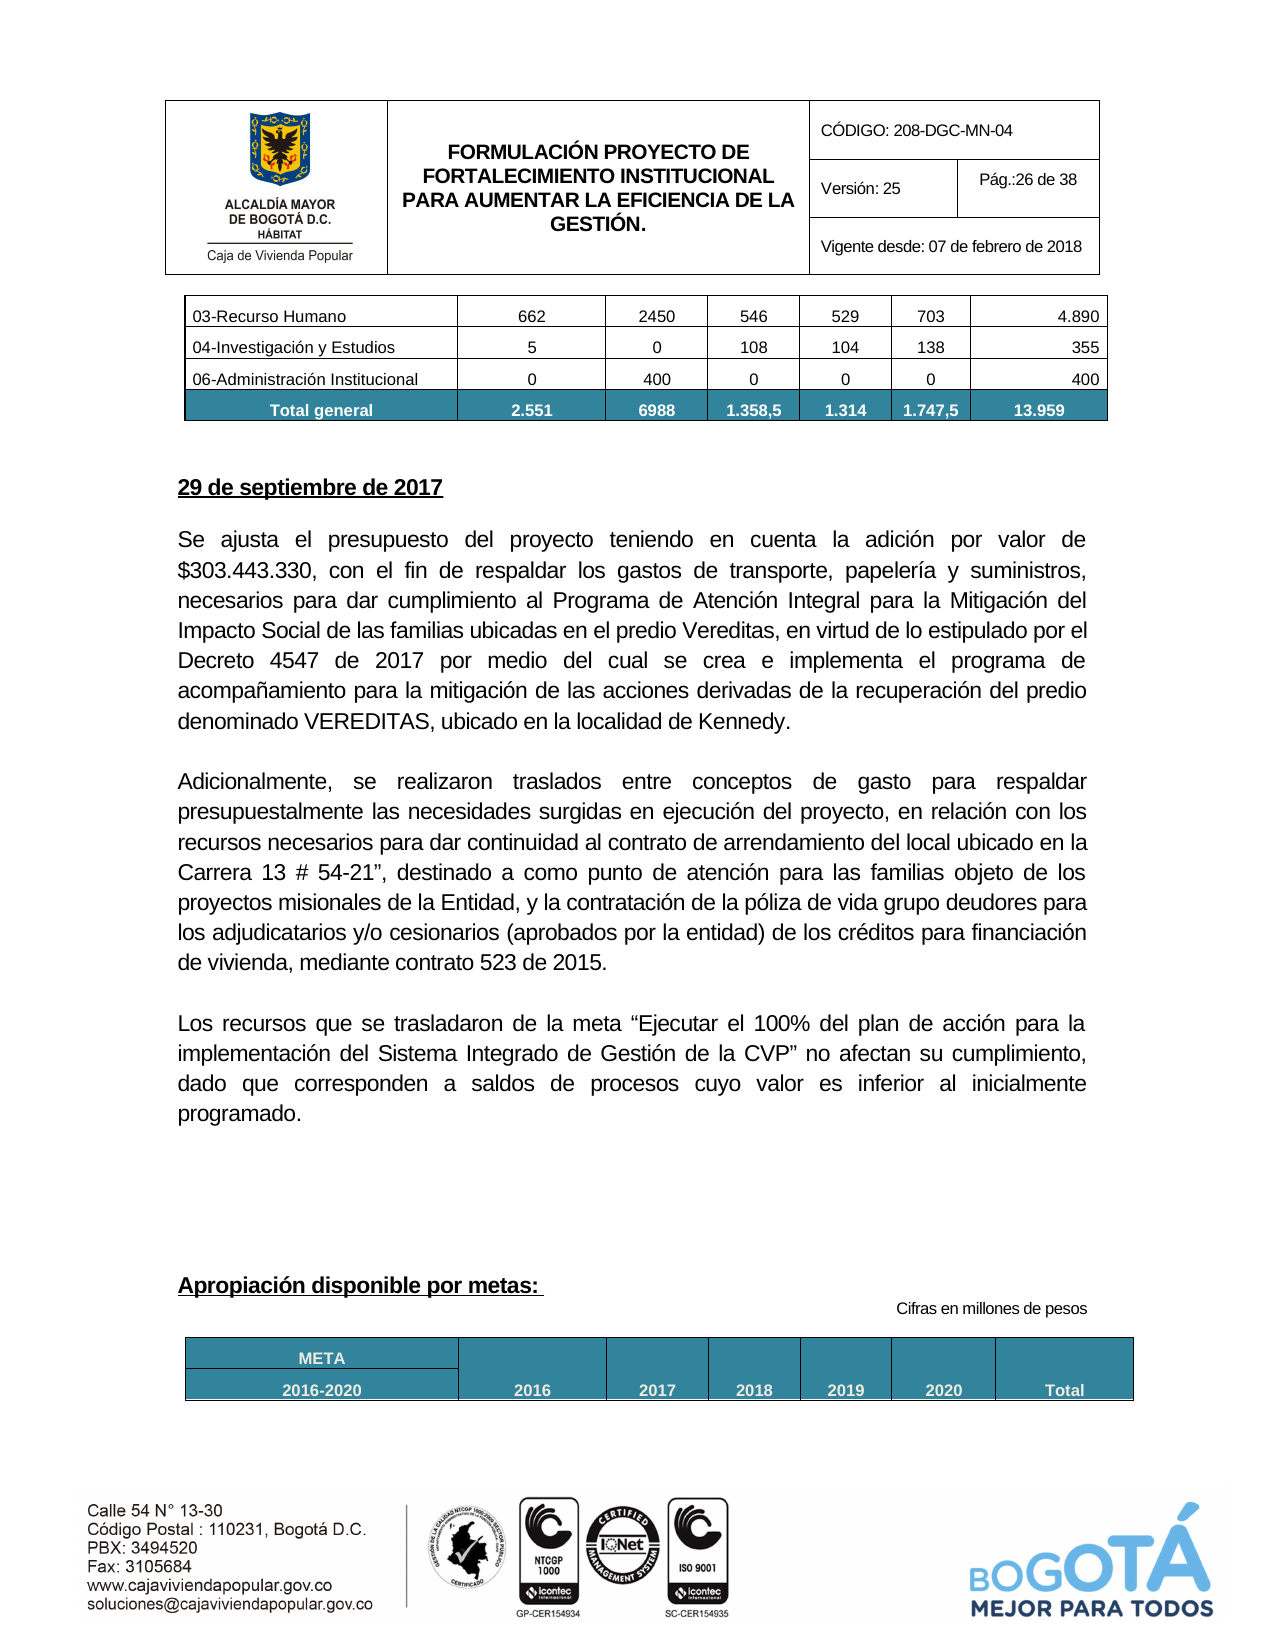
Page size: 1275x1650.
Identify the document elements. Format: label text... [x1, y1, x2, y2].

table_cell 400 [606, 359, 707, 389]
table_cell Total general [186, 390, 457, 420]
table_cell 1.358,5 [708, 390, 799, 420]
table_cell 1.747,5 [892, 390, 970, 420]
table_cell 703 [892, 296, 970, 326]
table_cell 03-Recurso Humano [186, 296, 457, 326]
table_cell 529 [800, 296, 891, 326]
table_cell 0 [606, 327, 707, 357]
table_cell 2.551 [458, 390, 605, 420]
table_header META [186, 1338, 458, 1368]
table_cell 400 [971, 359, 1107, 389]
list Los recursos que se trasladaron de la meta “Ejecutar el 100% del plan de acción para la implementación del Sistema Integrado de Gestión de la CVP” no afectan su cumplimiento, dado que corresponden a saldos de procesos cuyo valor es inferior al inicialmente programado. [177, 1010, 1088, 1127]
list Se ajusta el presupuesto del proyecto teniendo en cuenta la adición por valor de $303.443.330, con el fin de respaldar los gastos de transporte, papelería y suministros, necesarios para dar cumplimiento al Programa de Atención Integral para la Mitigación del Impacto Social de las familias ubicadas en el predio Vereditas, en virtud de lo estipulado por el Decreto 4547 de 2017 por medio del cual se crea e implementa el programa de acompañamiento para la mitigación de las acciones derivadas de la recuperación del predio denominado VEREDITAS, ubicado en la localidad de Kennedy. [177, 526, 1088, 734]
table_header 2018 [709, 1338, 800, 1399]
table_cell 04-Investigación y Estudios [186, 327, 457, 357]
table_header 2019 [801, 1338, 891, 1399]
table_cell 0 [800, 359, 891, 389]
picture [207, 112, 353, 263]
table_cell 138 [892, 327, 970, 357]
table_cell 0 [458, 359, 605, 389]
table_cell 104 [800, 327, 891, 357]
picture [73, 1482, 1227, 1621]
text 29 de septiembre de 2017 [177, 474, 1088, 500]
table_cell 5 [458, 327, 605, 357]
text Apropiación disponible por metas: [177, 1272, 1088, 1299]
table_cell 6988 [606, 390, 707, 420]
table_cell 662 [458, 296, 605, 326]
table_cell 546 [708, 296, 799, 326]
table_cell 108 [708, 327, 799, 357]
table_cell 1.314 [800, 390, 891, 420]
table_cell 2016-2020 [186, 1369, 458, 1399]
text Cifras en millones de pesos [177, 1299, 1088, 1318]
table_header 2017 [607, 1338, 708, 1399]
table_cell 06-Administración Institucional [186, 359, 457, 389]
list Adicionalmente, se realizaron traslados entre conceptos de gasto para respaldar presupuestalmente las necesidades surgidas en ejecución del proyecto, en relación con los recursos necesarios para dar continuidad al contrato de arrendamiento del local ubicado en la Carrera 13 # 54-21”, destinado a como punto de atención para las familias objeto de los proyectos misionales de la Entidad, y la contratación de la póliza de vida grupo deudores para los adjudicatarios y/o cesionarios (aprobados por la entidad) de los créditos para financiación de vivienda, mediante contrato 523 de 2015. [177, 768, 1088, 976]
table_header Total [996, 1338, 1133, 1399]
table_header 2016 [459, 1338, 606, 1399]
table_cell 355 [971, 327, 1107, 357]
table_header 2020 [892, 1338, 995, 1399]
table_cell 2450 [606, 296, 707, 326]
table_cell 13.959 [971, 390, 1107, 420]
table_cell 0 [708, 359, 799, 389]
table_cell 0 [892, 359, 970, 389]
table_cell 4.890 [971, 296, 1107, 326]
